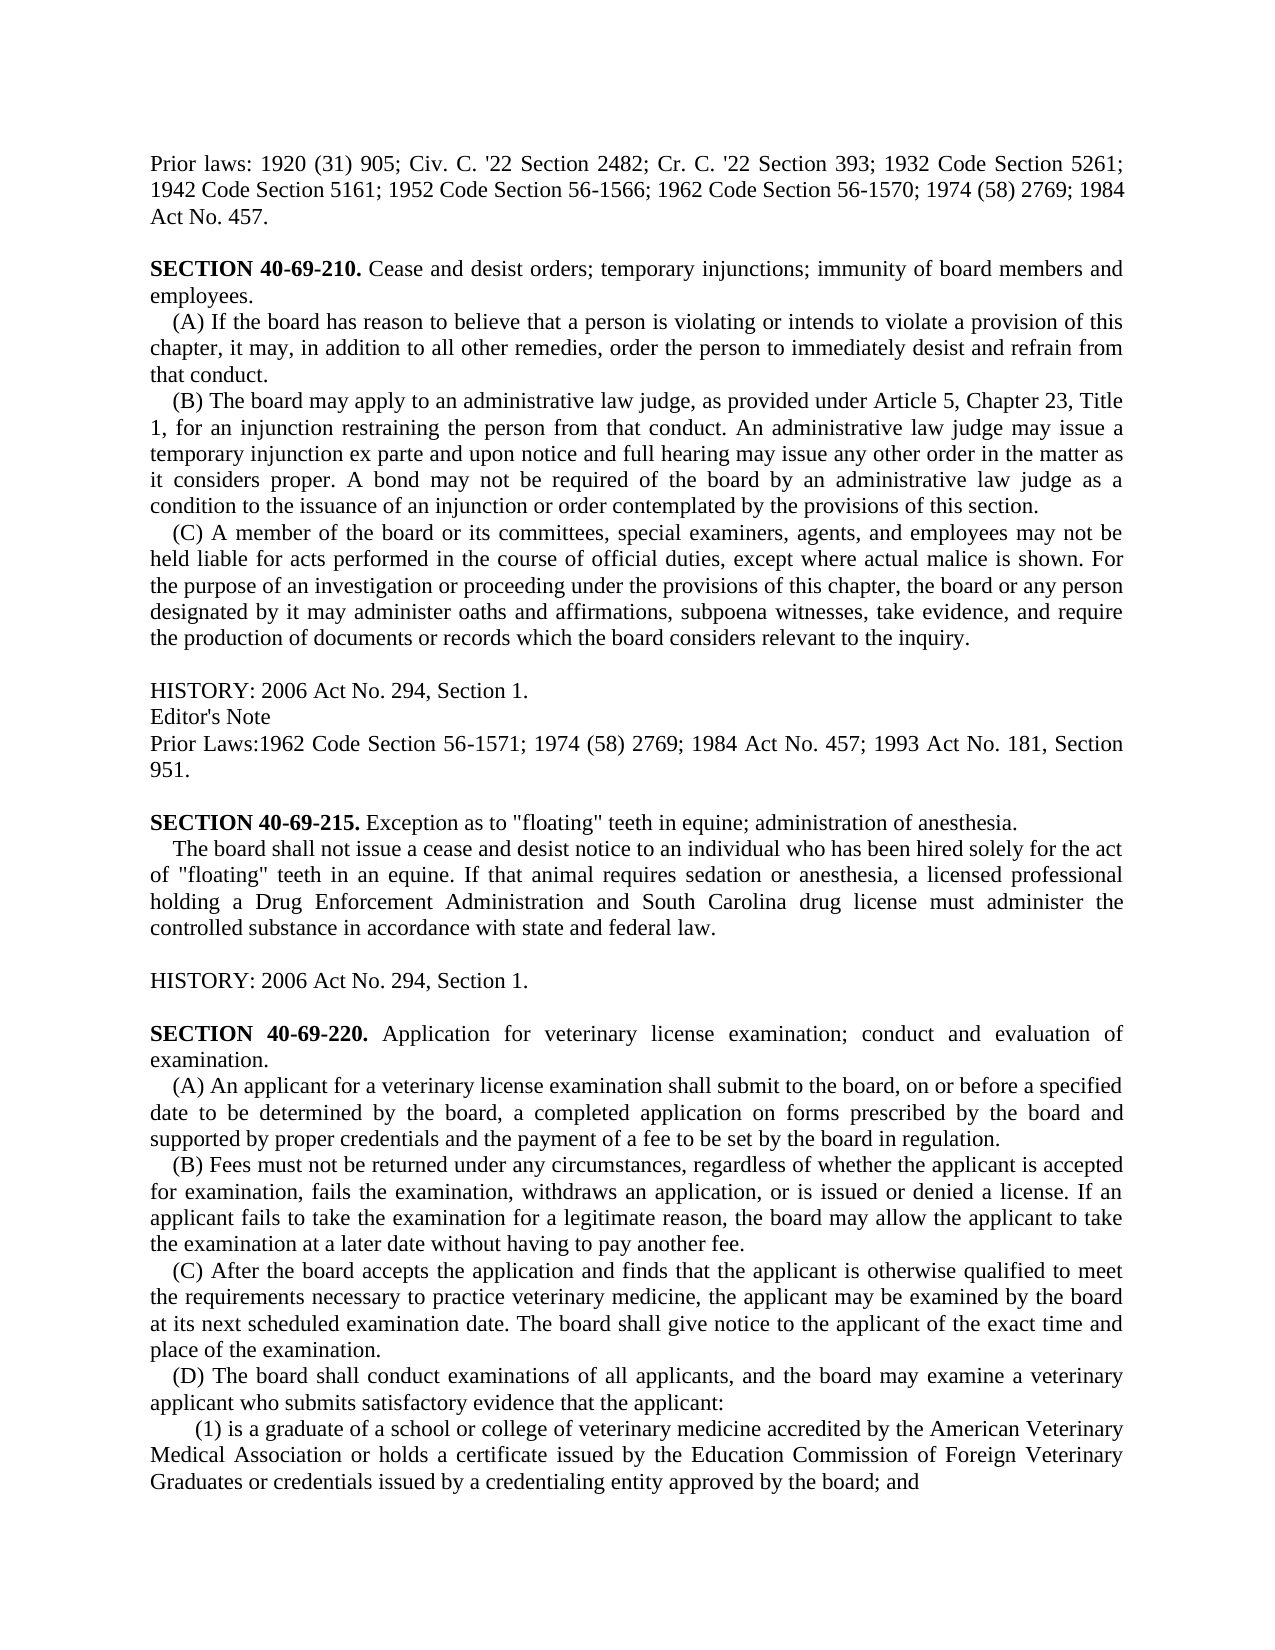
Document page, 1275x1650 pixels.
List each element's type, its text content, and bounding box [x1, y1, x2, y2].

text (1) is a graduate of a school or college of veterinary medicine accredited by the American Veterinary Medical Association or holds a certificate issued by the Education Commission of Foreign Veterinary Graduates or credentials issued by a credentialing entity approved by the board; and [150, 1415, 1125, 1494]
text (D) The board shall conduct examinations of all applicants, and the board may examine a veterinary applicant who submits satisfactory evidence that the applicant: [150, 1362, 1125, 1415]
text (A) An applicant for a veterinary license examination shall submit to the board, on or before a specified date to be determined by the board, a completed application on forms prescribed by the board and supported by proper credentials and the payment of a fee to be set by the board in regulation. [150, 1072, 1125, 1151]
text Prior laws: 1920 (31) 905; Civ. C. '22 Section 2482; Cr. C. '22 Section 393; 1932 Code Section 5261; 1942 Code Section 5161; 1952 Code Section 56-1566; 1962 Code Section 56-1570; 1974 (58) 2769; 1984 Act No. 457. [150, 150, 1125, 229]
text (B) Fees must not be returned under any circumstances, regardless of whether the applicant is accepted for examination, fails the examination, withdraws an application, or is issued or denied a license. If an applicant fails to take the examination for a legitimate reason, the board may allow the applicant to take the examination at a later date without having to pay another fee. [150, 1151, 1125, 1257]
text SECTION 40-69-220. Application for veterinary license examination; conduct and evaluation of examination. [150, 1020, 1125, 1072]
text HISTORY: 2006 Act No. 294, Section 1. [150, 967, 1125, 993]
text (C) After the board accepts the application and finds that the applicant is otherwise qualified to meet the requirements necessary to practice veterinary medicine, the applicant may be examined by the board at its next scheduled examination date. The board shall give notice to the applicant of the exact time and place of the examination. [150, 1257, 1125, 1362]
text The board shall not issue a cease and desist notice to an individual who has been hired solely for the act of "floating" teeth in an equine. If that animal requires sedation or anesthesia, a licensed professional holding a Drug Enforcement Administration and South Carolina drug license must administer the controlled substance in accordance with state and federal law. [150, 835, 1125, 941]
text (C) A member of the board or its committees, special examiners, agents, and employees may not be held liable for acts performed in the course of official duties, except where actual malice is shown. For the purpose of an investigation or proceeding under the provisions of this chapter, the board or any person designated by it may administer oaths and affirmations, subpoena witnesses, take evidence, and require the production of documents or records which the board considers relevant to the inquiry. [150, 519, 1125, 651]
text (B) The board may apply to an administrative law judge, as provided under Article 5, Chapter 23, Title 1, for an injunction restraining the person from that conduct. An administrative law judge may issue a temporary injunction ex parte and upon notice and full hearing may issue any other order in the matter as it considers proper. A bond may not be required of the board by an administrative law judge as a condition to the issuance of an injunction or order contemplated by the provisions of this section. [150, 387, 1125, 519]
text SECTION 40-69-215. Exception as to "floating" teeth in equine; administration of anesthesia. [150, 809, 1125, 835]
text SECTION 40-69-210. Cease and desist orders; temporary injunctions; immunity of board members and employees. [150, 255, 1125, 308]
text Prior Laws:1962 Code Section 56-1571; 1974 (58) 2769; 1984 Act No. 457; 1993 Act No. 181, Section 951. [150, 730, 1125, 782]
text (A) If the board has reason to believe that a person is violating or intends to violate a provision of this chapter, it may, in addition to all other remedies, order the person to immediately desist and refrain from that conduct. [150, 308, 1125, 387]
text Editor's Note [150, 703, 1125, 730]
text HISTORY: 2006 Act No. 294, Section 1. [150, 677, 1125, 703]
